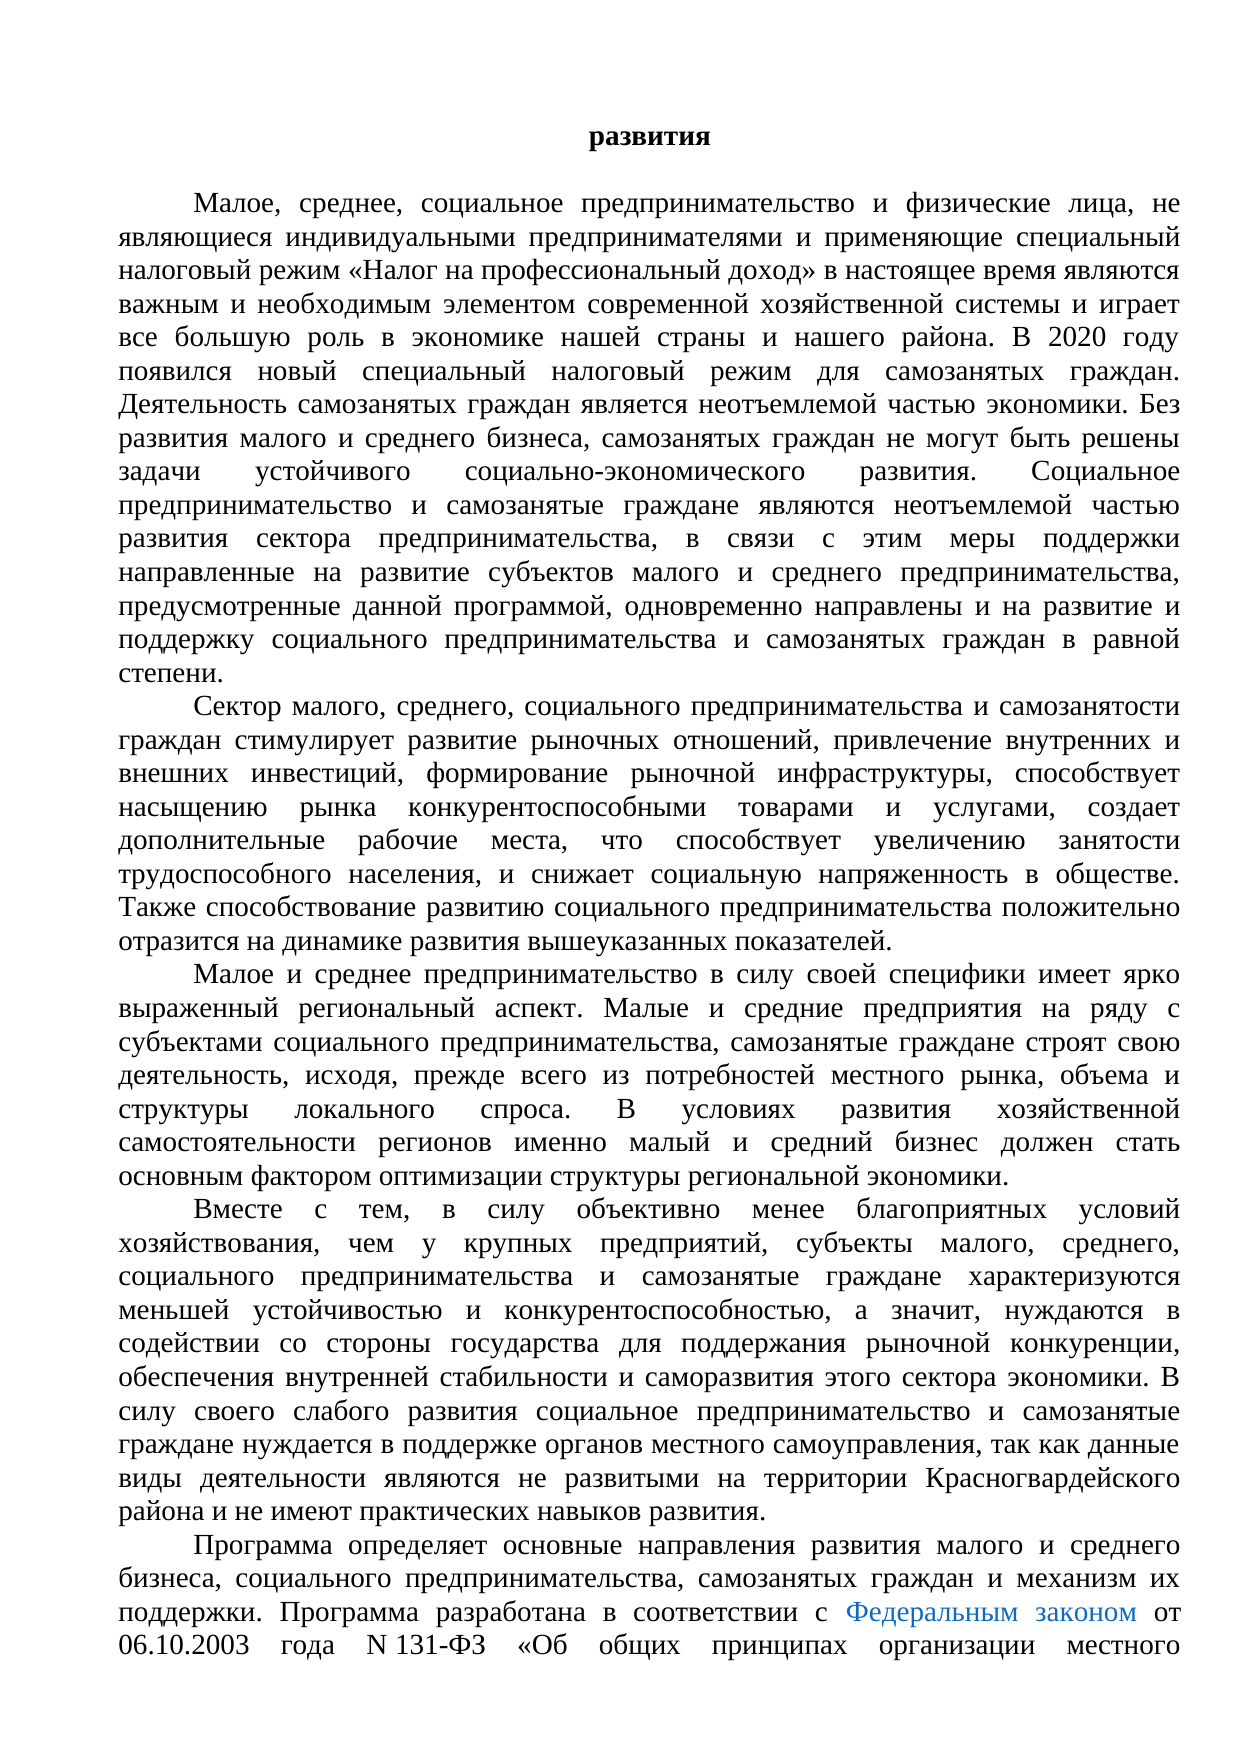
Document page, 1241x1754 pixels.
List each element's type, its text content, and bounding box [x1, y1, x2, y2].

text Малое и среднее предпринимательство в силу своей специфики имеет ярко выраженный региональный аспект. Малые и средние предприятия на ряду с субъектами социального предпринимательства, самозанятые граждане строят свою деятельность, исходя, прежде всего из потребностей местного рынка, объема и структуры локального спроса. В условиях развития хозяйственной самостоятельности регионов именно малый и средний бизнес должен стать основным фактором оптимизации структуры региональной экономики. [118, 957, 1181, 1191]
text Сектор малого, среднего, социального предпринимательства и самозанятости граждан стимулирует развитие рыночных отношений, привлечение внутренних и внешних инвестиций, формирование рыночной инфраструктуры, способствует насыщению рынка конкурентоспособными товарами и услугами, создает дополнительные рабочие места, что способствует увеличению занятости трудоспособного населения, и снижает социальную напряженность в обществе. Также способствование развитию социального предпринимательства положительно отразится на динамике развития вышеуказанных показателей. [118, 688, 1181, 957]
text Вместе с тем, в силу объективно менее благоприятных условий хозяйствования, чем у крупных предприятий, субъекты малого, среднего, социального предпринимательства и самозанятые граждане характеризуются меньшей устойчивостью и конкурентоспособностью, а значит, нуждаются в содействии со стороны государства для поддержания рыночной конкуренции, обеспечения внутренней стабильности и саморазвития этого сектора экономики. В силу своего слабого развития социальное предпринимательство и самозанятые граждане нуждается в поддержке органов местного самоуправления, так как данные виды деятельности являются не развитыми на территории Красногвардейского района и не имеют практических навыков развития. [118, 1191, 1181, 1527]
text Малое, среднее, социальное предпринимательство и физические лица, не являющиеся индивидуальными предпринимателями и применяющие специальный налоговый режим «Налог на профессиональный доход» в настоящее время являются важным и необходимым элементом современной хозяйственной системы и играет все большую роль в экономике нашей страны и нашего района. В 2020 году появился новый специальный налоговый режим для самозанятых граждан. Деятельность самозанятых граждан является неотъемлемой частью экономики. Без развития малого и среднего бизнеса, самозанятых граждан не могут быть решены задачи устойчивого социально-экономического развития. Социальное предпринимательство и самозанятые граждане являются неотъемлемой частью развития сектора предпринимательства, в связи с этим меры поддержки направленные на развитие субъектов малого и среднего предпринимательства, предусмотренные данной программой, одновременно направлены и на развитие и поддержку социального предпринимательства и самозанятых граждан в равной степени. [118, 185, 1181, 688]
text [118, 118, 1181, 152]
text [118, 1527, 1181, 1661]
